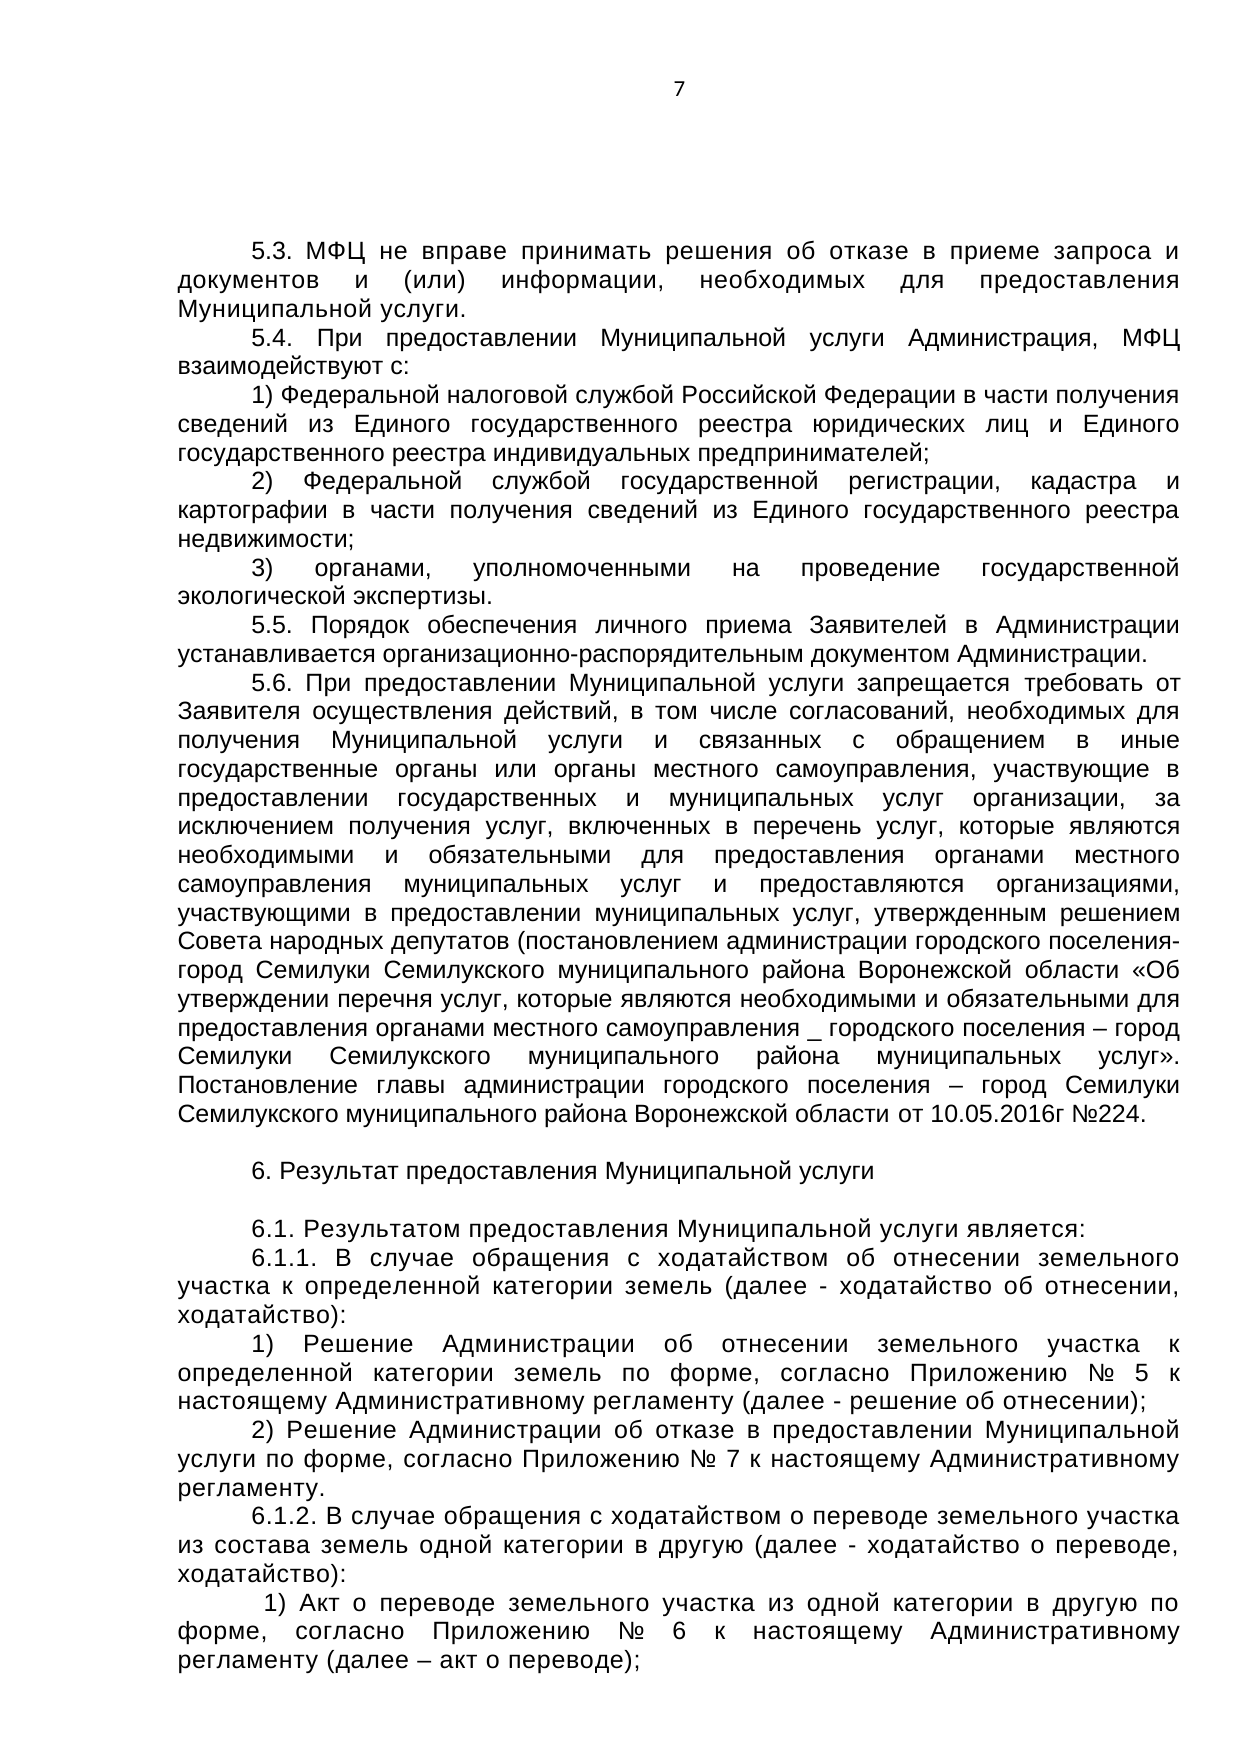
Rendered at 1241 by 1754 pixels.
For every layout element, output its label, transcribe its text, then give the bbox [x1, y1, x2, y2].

text 5.4. При предоставлении Муниципальной услуги Администрация, МФЦ взаимодействуют с: [177, 322, 1181, 380]
text 2) Решение Администрации об отказе в предоставлении Муниципальной услуги по форме, согласно Приложению № 7 к настоящему Административному регламенту. [177, 1415, 1181, 1501]
text 6.1. Результатом предоставления Муниципальной услуги является: [177, 1214, 1181, 1242]
text 6.1.1. В случае обращения с ходатайством об отнесении земельного участка к определенной категории земель (далее - ходатайство об отнесении, ходатайство): [177, 1242, 1181, 1329]
text 1) Решение Администрации об отнесении земельного участка к определенной категории земель по форме, согласно Приложению № 5 к настоящему Административному регламенту (далее - решение об отнесении); [177, 1329, 1181, 1415]
text 6.1.2. В случае обращения с ходатайством о переводе земельного участка из состава земель одной категории в другую (далее - ходатайство о переводе, ходатайство): [177, 1501, 1181, 1587]
text 5.5. Порядок обеспечения личного приема Заявителей в Администрации устанавливается организационно-распорядительным документом Администрации. [177, 610, 1181, 667]
text 3) органами, уполномоченными на проведение государственной экологической экспертизы. [177, 552, 1181, 610]
text 5.6. При предоставлении Муниципальной услуги запрещается требовать от Заявителя осуществления действий, в том числе согласований, необходимых для получения Муниципальной услуги и связанных с обращением в иные государственные органы или органы местного самоуправления, участвующие в предоставлении государственных и муниципальных услуг организации, за исключением получения услуг, включенных в перечень услуг, которые являются необходимыми и обязательными для предоставления органами местного самоуправления муниципальных услуг и предоставляются организациями, участвующими в предоставлении муниципальных услуг, утвержденным решением Совета народных депутатов (постановлением администрации городского поселения-город Семилуки Семилукского муниципального района Воронежской области «Об утверждении перечня услуг, которые являются необходимыми и обязательными для предоставления органами местного самоуправления _ городского поселения – город Семилуки Семилукского муниципального района муниципальных услуг». Постановление главы администрации городского поселения – город Семилуки Семилукского муниципального района Воронежской области от 10.05.2016г №224. [177, 667, 1181, 1127]
text 2) Федеральной службой государственной регистрации, кадастра и картографии в части получения сведений из Единого государственного реестра недвижимости; [177, 466, 1181, 552]
text 1) Федеральной налоговой службой Российской Федерации в части получения сведений из Единого государственного реестра юридических лиц и Единого государственного реестра индивидуальных предпринимателей; [177, 380, 1181, 466]
text 5.3. МФЦ не вправе принимать решения об отказе в приеме запроса и документов и (или) информации, необходимых для предоставления Муниципальной услуги. [177, 236, 1181, 322]
text 6. Результат предоставления Муниципальной услуги [177, 1156, 1181, 1185]
text 1) Акт о переводе земельного участка из одной категории в другую по форме, согласно Приложению № 6 к настоящему Административному регламенту (далее – акт о переводе); [177, 1587, 1181, 1674]
